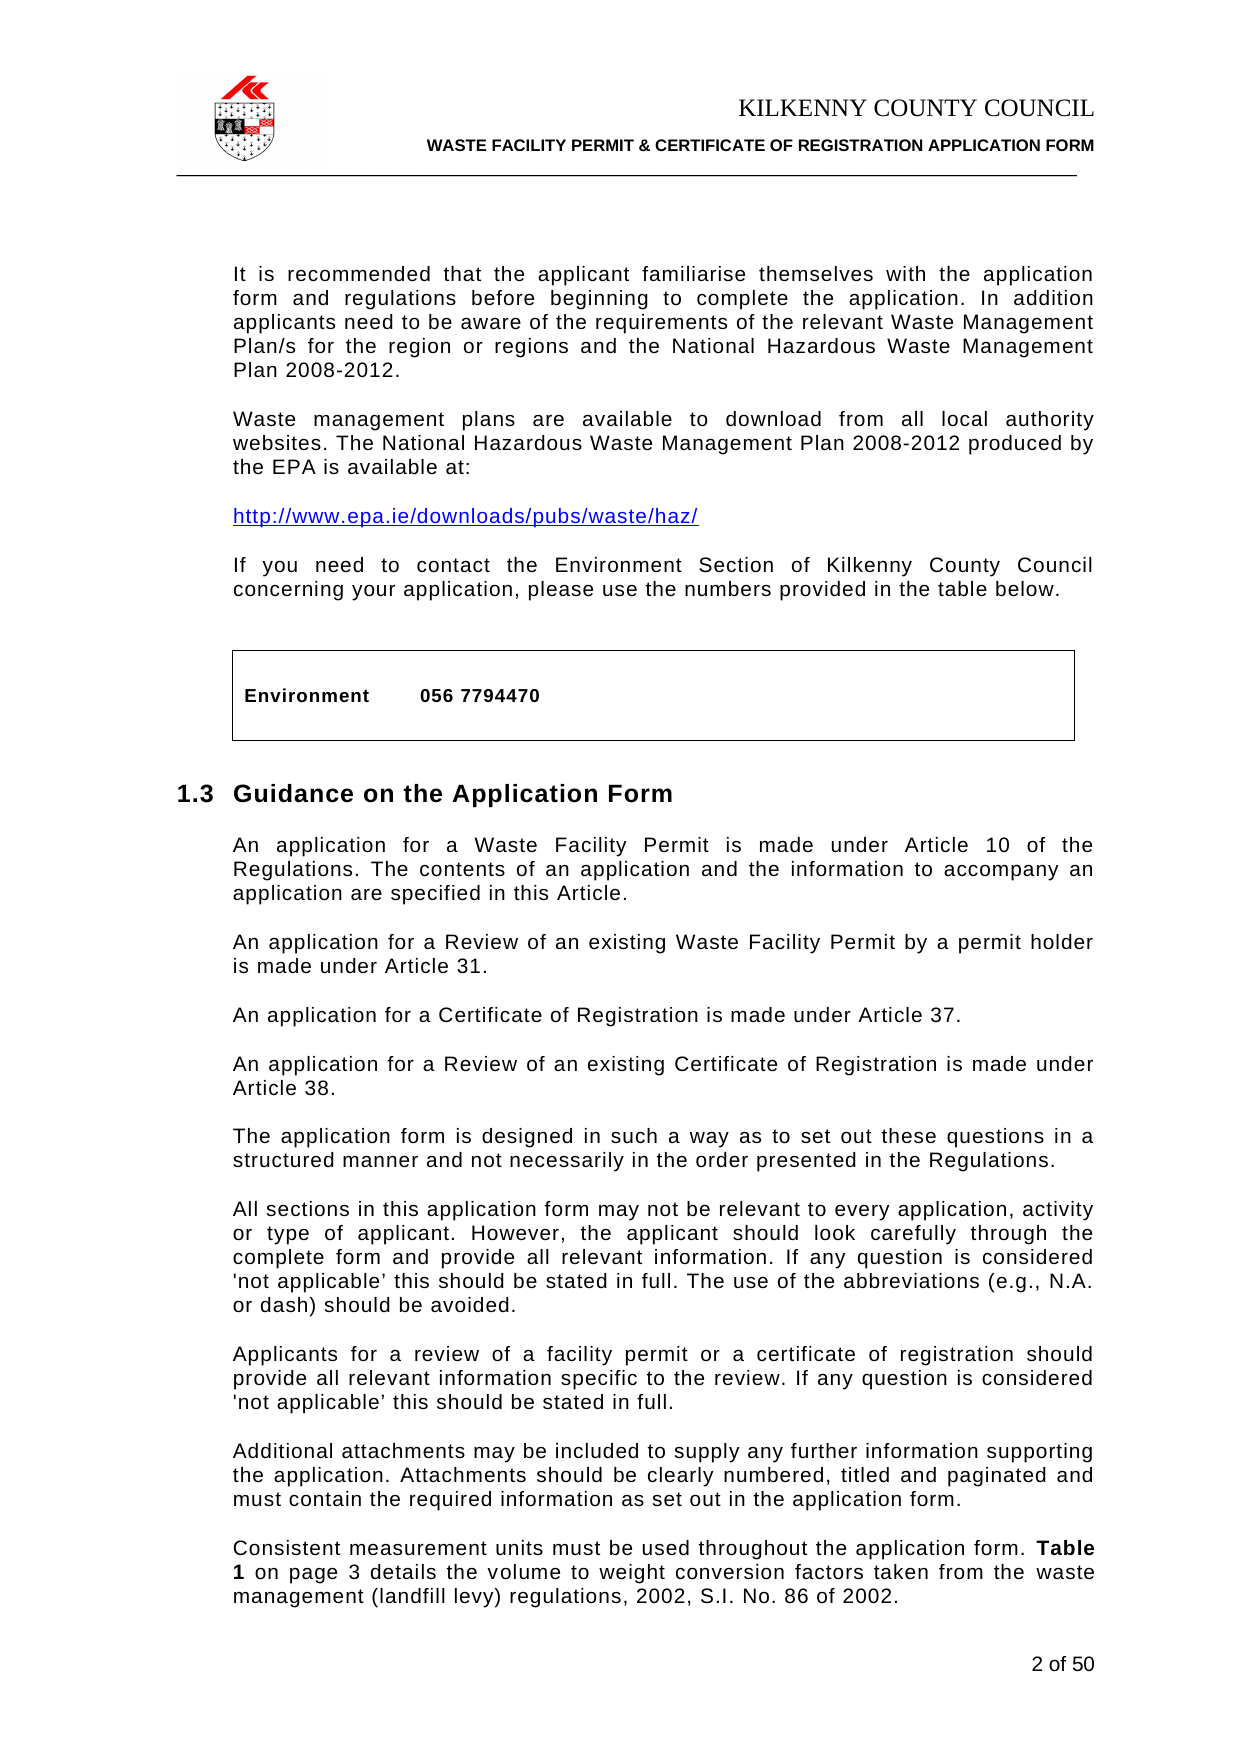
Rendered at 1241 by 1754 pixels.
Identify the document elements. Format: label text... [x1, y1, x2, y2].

text All sections in this application form may not be relevant to every application, activity or type of applicant. However, the applicant should look carefully through the complete form and provide all relevant information. If any question is considered 'not applicable’ this should be stated in full. The use of the abbreviations (e.g., N.A. or dash) should be avoided. [233, 1197, 1095, 1317]
text An application for a Waste Facility Permit is made under Article 10 of the Regulations. The contents of an application and the information to accompany an application are specified in this Article. [233, 833, 1095, 904]
text Consistent measurement units must be used throughout the application form. Table 1 on page 3 details the volume to weight conversion factors taken from the waste management ( levy) regulations, 2002, S.I. No. 86 of 2002. [233, 1536, 1095, 1608]
text Waste management plans are available to download from all local authority websites. The National Hazardous Waste Management Plan 2008-2012 produced by the EPA is available at: [233, 407, 1095, 479]
text An application for a Review of an existing Certificate of Registration is made under Article 38. [233, 1051, 1095, 1099]
text It is recommended that the applicant familiarise themselves with the application form and regulations before beginning to complete the application. In addition applicants need to be aware of the requirements of the relevant Waste Management Plan/s for the region or regions and the National Hazardous Waste Management Plan 2008-2012. [233, 262, 1095, 382]
text If you need to contact the Section of Kilkenny County Council concerning your application, please use the numbers provided in the table below. [233, 553, 1095, 601]
subtitle 1.3 Guidance on the Application Form [177, 779, 1095, 808]
table_header Environment 056 7794470 [233, 651, 1074, 740]
text An application for a Review of an existing Waste Facility Permit by a permit holder is made under Article 31. [233, 929, 1095, 977]
text An application for a Certificate of Registration is made under Article 37. [233, 1002, 1095, 1026]
text Applicants for a review of a facility permit or a certificate of registration should provide all relevant information specific to the review. If any question is considered 'not applicable’ this should be stated in full. [233, 1342, 1095, 1414]
text The application form is designed in such a way as to set out these questions in a structured manner and not necessarily in the order presented in the Regulations. [233, 1124, 1095, 1172]
text http://www.epa.ie/downloads/pubs/waste/haz/ [233, 504, 1095, 528]
text Additional attachments may be included to supply any further information supporting the application. Attachments should be clearly numbered, titled and paginated and must contain the required information as set out in the application form. [233, 1439, 1095, 1511]
picture [176, 74, 327, 165]
